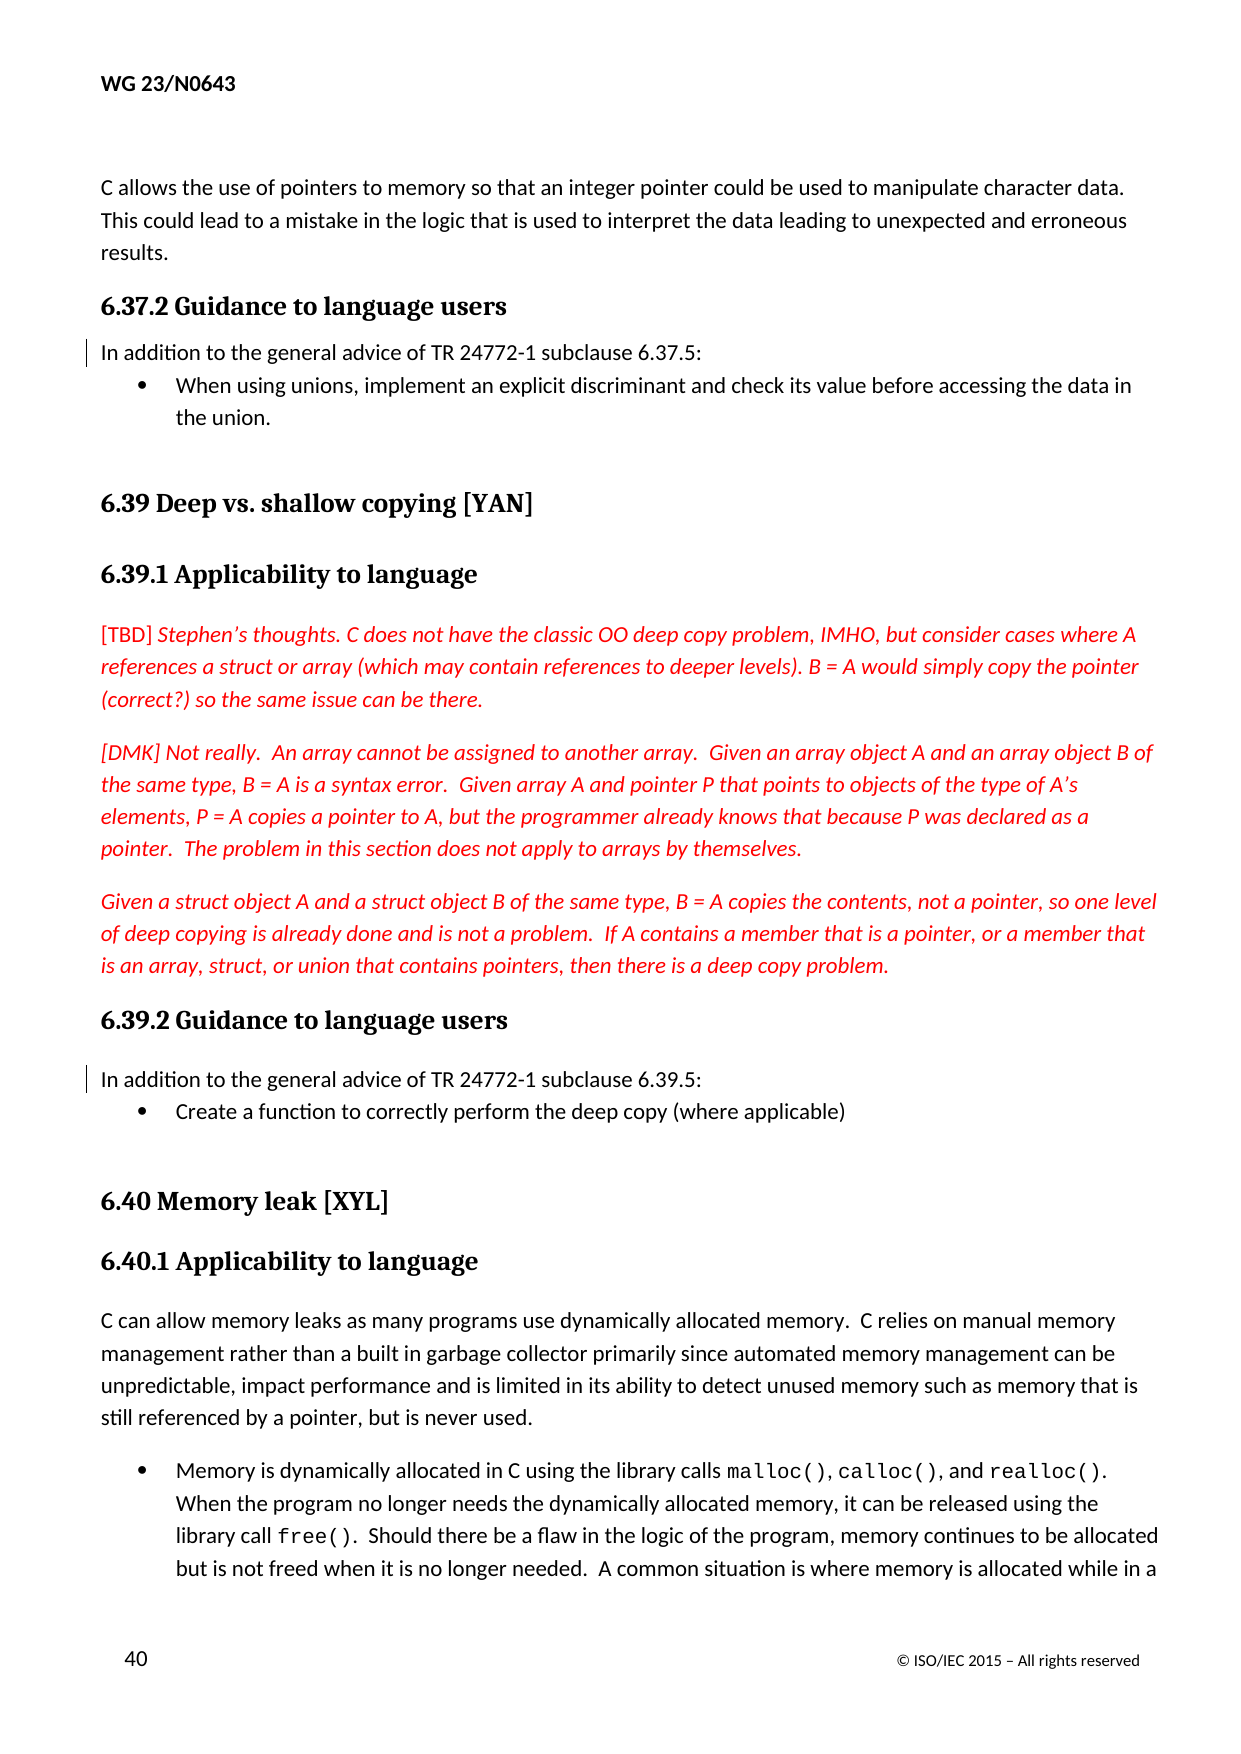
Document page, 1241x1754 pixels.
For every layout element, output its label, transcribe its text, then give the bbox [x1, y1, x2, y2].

subtitle 6.40.1 Applicability to language [101, 1246, 1164, 1278]
subtitle 6.39.1 Applicability to language [101, 559, 1164, 591]
list When using unions, implement an explicit discriminant and check its value before accessing the data in the union. [138, 371, 1164, 431]
list Create a function to correctly perform the deep copy (where applicable) [138, 1097, 1164, 1125]
text In addition to the general advice of TR 24772-1 subclause 6.39.5: [101, 1065, 1164, 1093]
list In addition to the general advice of TR 24772-1 subclause 6.37.5: [101, 338, 1164, 367]
subtitle 6.39 Deep vs. shallow copying [YAN] [101, 488, 1164, 519]
subtitle 6.37.2 Guidance to language users [101, 291, 1164, 322]
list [138, 1456, 1164, 1582]
subtitle 6.40 Memory leak [XYL] [101, 1186, 1164, 1217]
text Given a struct object A and a struct object B of the same type, B = A copies the contents, not a pointer, so one level of deep copying is already done and is not a problem. If A contains a member that is a pointer, or a member that is an array, struct, or union that contains pointers, then there is a deep copy problem. [101, 887, 1164, 980]
text C can allow memory leaks as many programs use dynamically allocated memory. C relies on manual memory management rather than a built in garbage collector primarily since automated memory management can be unpredictable, impact performance and is limited in its ability to detect unused memory such as memory that is still referenced by a pointer, but is never used. [101, 1307, 1164, 1431]
text [TBD] Stephen’s thoughts. C does not have the classic OO deep copy problem, IMHO, but consider cases where A references a struct or array (which may contain references to deeper levels). B = A would simply copy the pointer (correct?) so the same issue can be there. [101, 620, 1164, 713]
subtitle 6.39.2 Guidance to language users [101, 1005, 1164, 1036]
text [DMK] Not really. An array cannot be assigned to another array. Given an array object A and an array object B of the same type, B = A is a syntax error. Given array A and pointer P that points to objects of the type of A’s elements, P = A copies a pointer to A, but the programmer already knows that because P was declared as a pointer. The problem in this section does not apply to arrays by themselves. [101, 738, 1164, 862]
text C allows the use of pointers to memory so that an integer pointer could be used to manipulate character data. This could lead to a mistake in the logic that is used to interpret the data leading to unexpected and erroneous results. [101, 173, 1164, 266]
